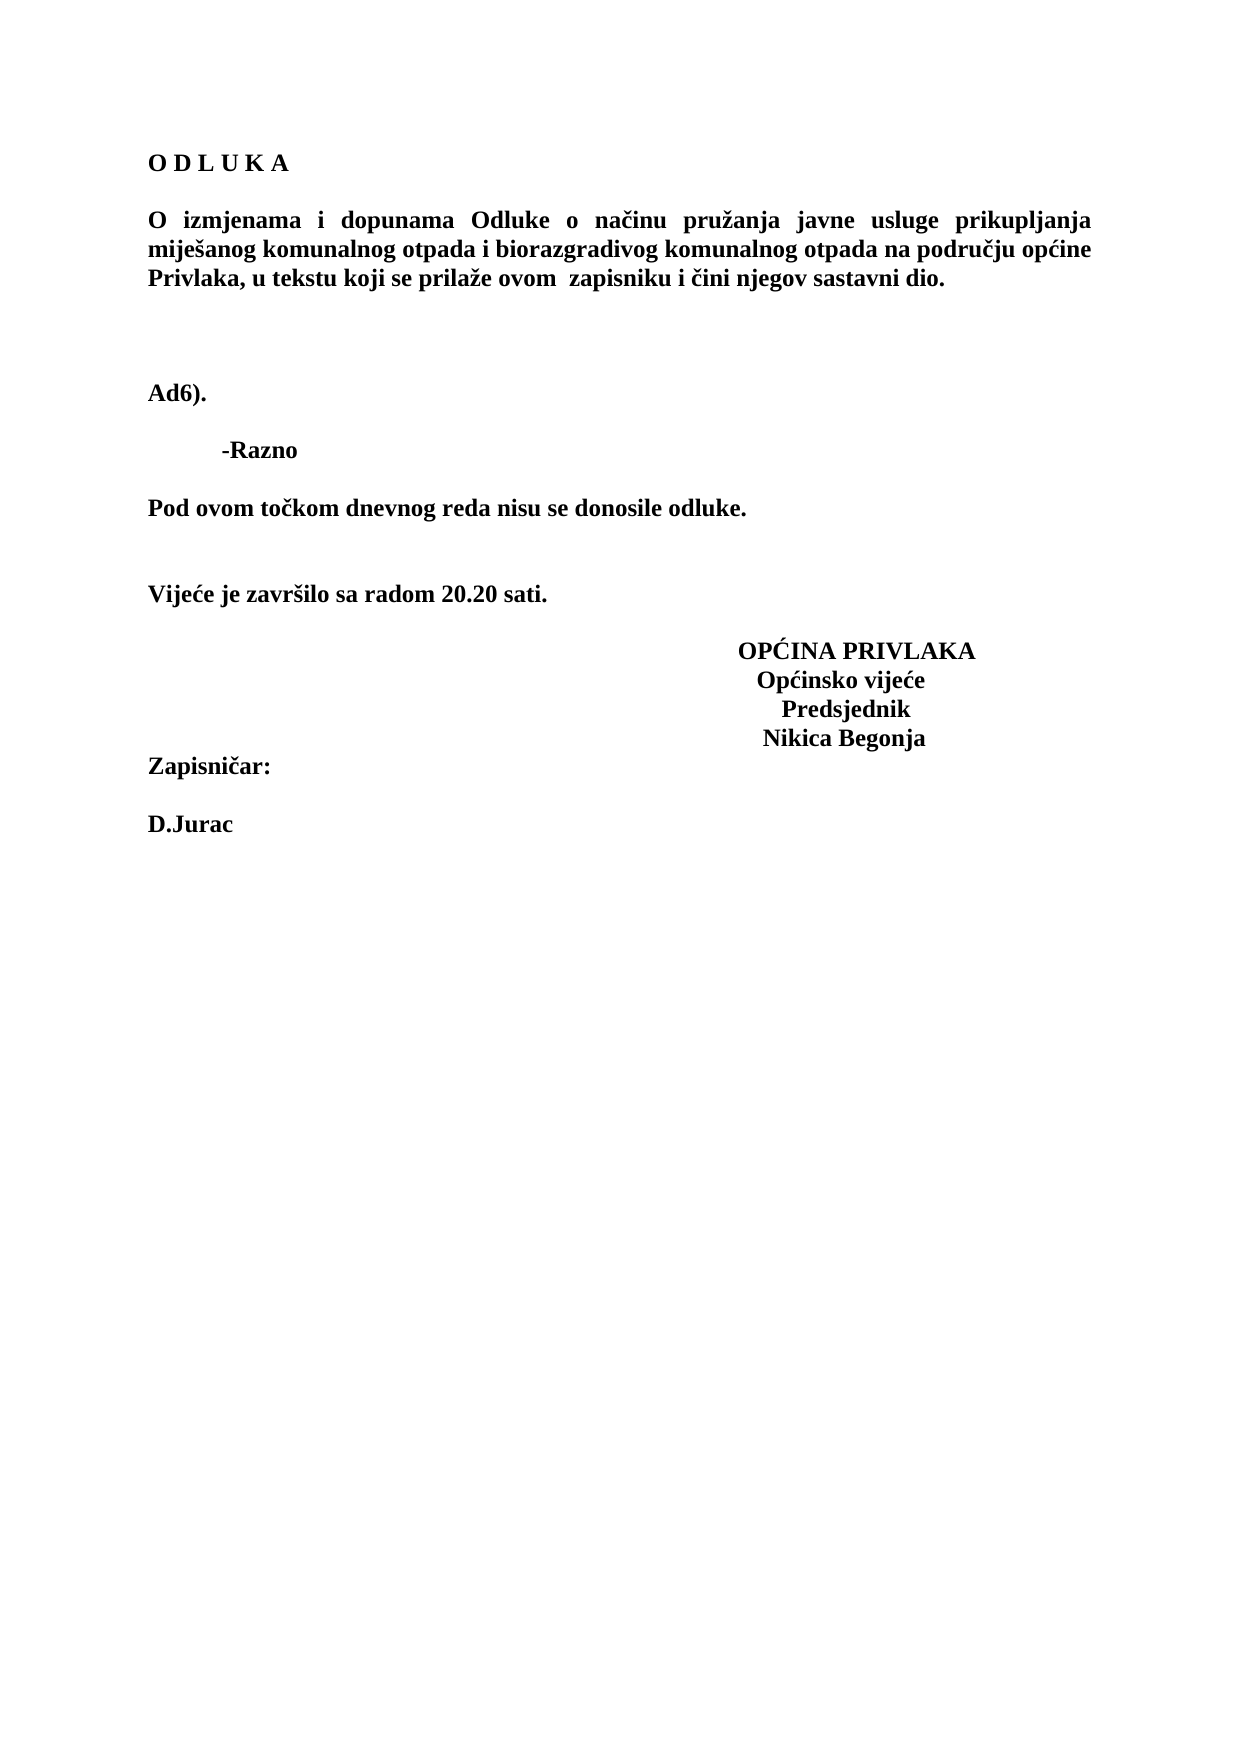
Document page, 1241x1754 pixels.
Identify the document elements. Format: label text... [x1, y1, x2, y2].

text O D L U K A [148, 148, 1093, 176]
text Pod ovom točkom dnevnog reda nisu se donosile odluke. [148, 493, 1093, 521]
text OPĆINA PRIVLAKA [148, 636, 1093, 665]
text Zapisničar: [148, 751, 1093, 780]
text -Razno [148, 435, 1093, 464]
text Nikica Begonja [148, 723, 1093, 751]
text O izmjenama i dopunama Odluke o načinu pružanja javne usluge prikupljanja miješanog komunalnog otpada i biorazgradivog komunalnog otpada na području općine Privlaka, u tekstu koji se prilaže ovom zapisniku i čini njegov sastavni dio. [148, 205, 1093, 291]
text Vijeće je završilo sa radom 20.20 sati. [148, 579, 1093, 608]
text Ad6). [148, 378, 1093, 406]
text D.Jurac [148, 809, 1093, 838]
text Općinsko vijeće [148, 665, 1093, 694]
text Predsjednik [148, 694, 1093, 723]
